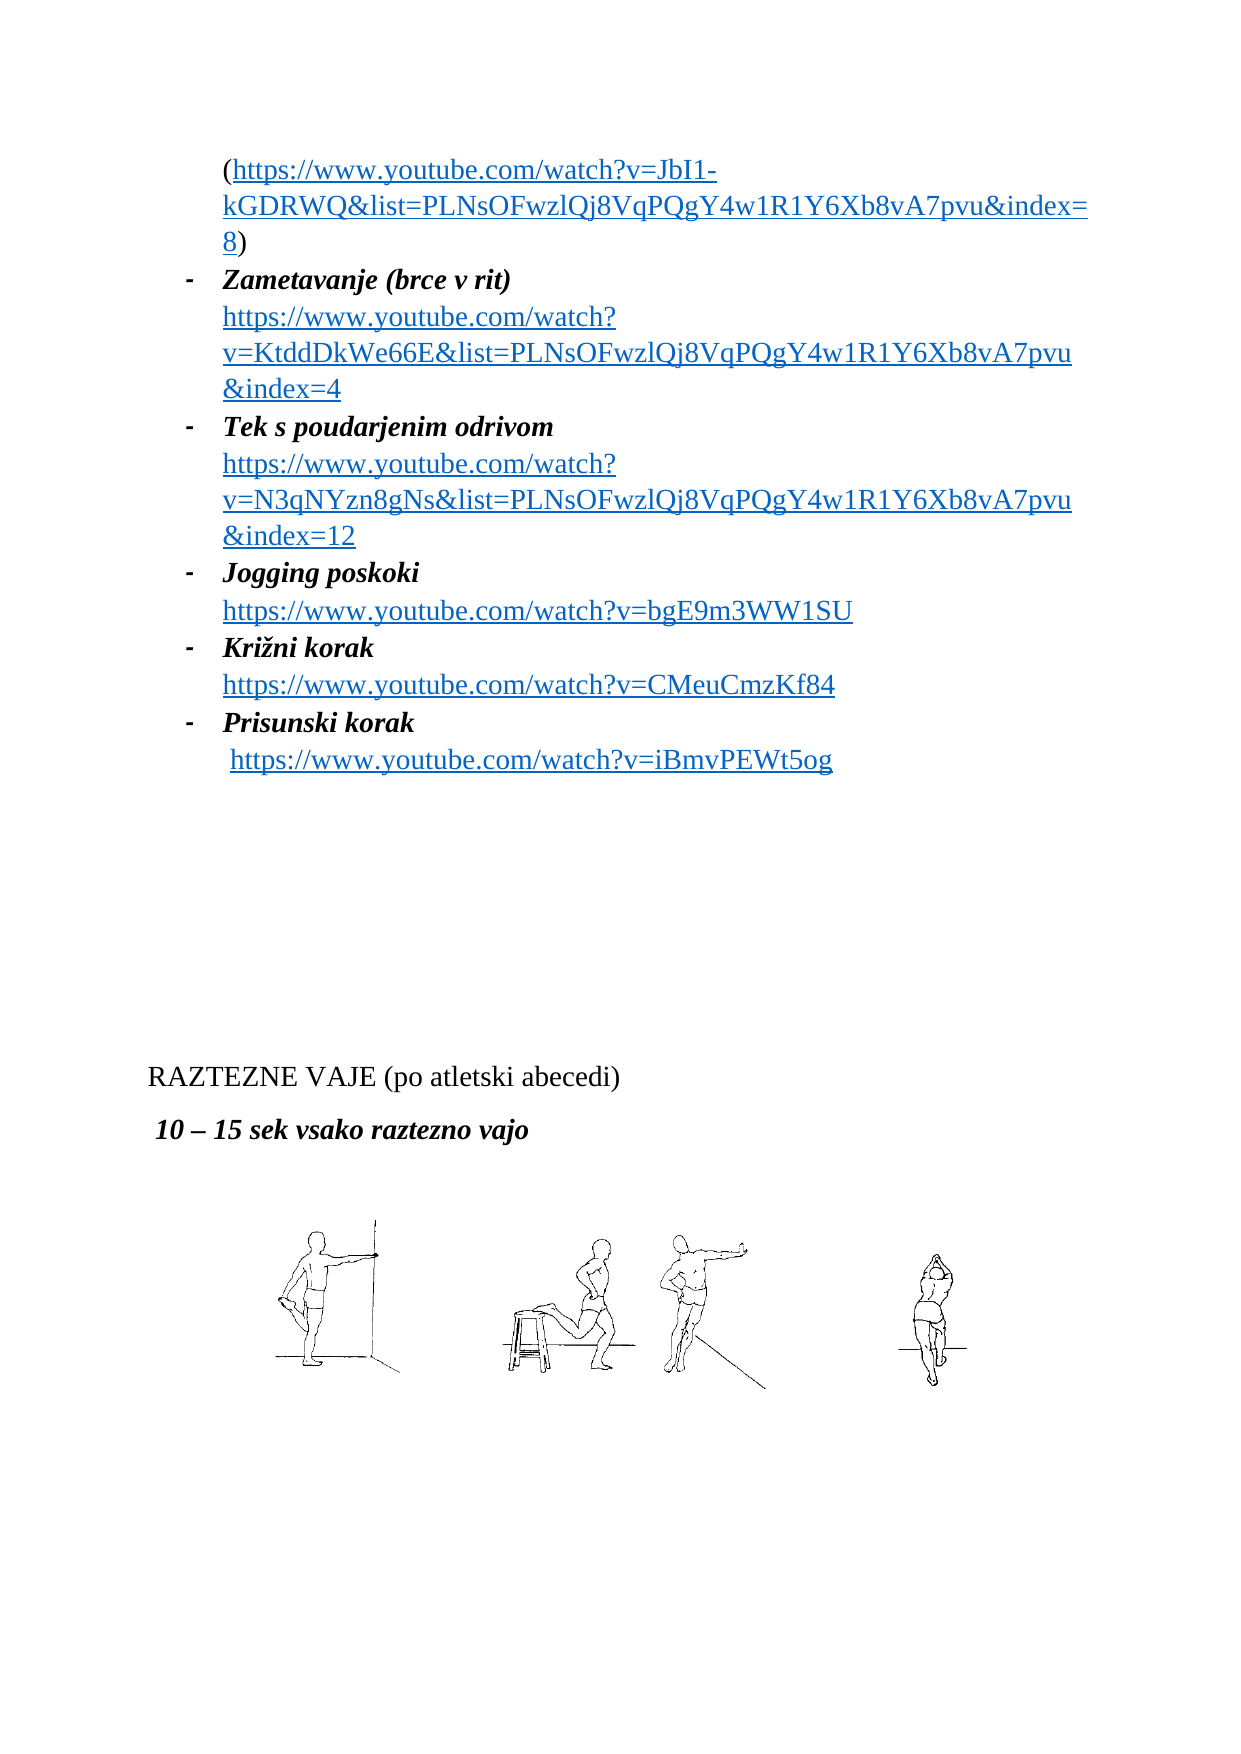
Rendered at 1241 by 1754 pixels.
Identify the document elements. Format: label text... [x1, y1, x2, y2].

list Križni korak [185, 629, 1093, 665]
list (https://www.youtube.com/watch?v=JbI1-kGDRWQ&list=PLNsOFwzlQj8VqPQgY4w1R1Y6Xb8vA7pvu&index=8) [222, 152, 1093, 258]
text 10 – 15 sek vsako raztezno vajo [147, 1112, 1093, 1145]
list Prisunski korak [185, 704, 1093, 739]
list https://www.youtube.com/watch?v=CMeuCmzKf84 [222, 667, 1093, 701]
list Jogging poskoki [185, 554, 1093, 590]
list https://www.youtube.com/watch?v=bgE9m3WW1SU [222, 593, 1093, 626]
list Tek s poudarjenim odrivom [185, 408, 1093, 443]
list https://www.youtube.com/watch?v=KtddDkWe66E&list=PLNsOFwzlQj8VqPQgY4w1R1Y6Xb8vA7pvu&index=4 [222, 299, 1093, 405]
picture [273, 1217, 968, 1392]
text RAZTEZNE VAJE (po atletski abecedi) [147, 1059, 1093, 1092]
list Zametavanje (brce v rit) [185, 261, 1093, 296]
list https://www.youtube.com/watch?v=iBmvPEWt5og [222, 742, 1093, 776]
list https://www.youtube.com/watch?v=N3qNYzn8gNs&list=PLNsOFwzlQj8VqPQgY4w1R1Y6Xb8vA7pvu&index=12 [222, 446, 1093, 552]
